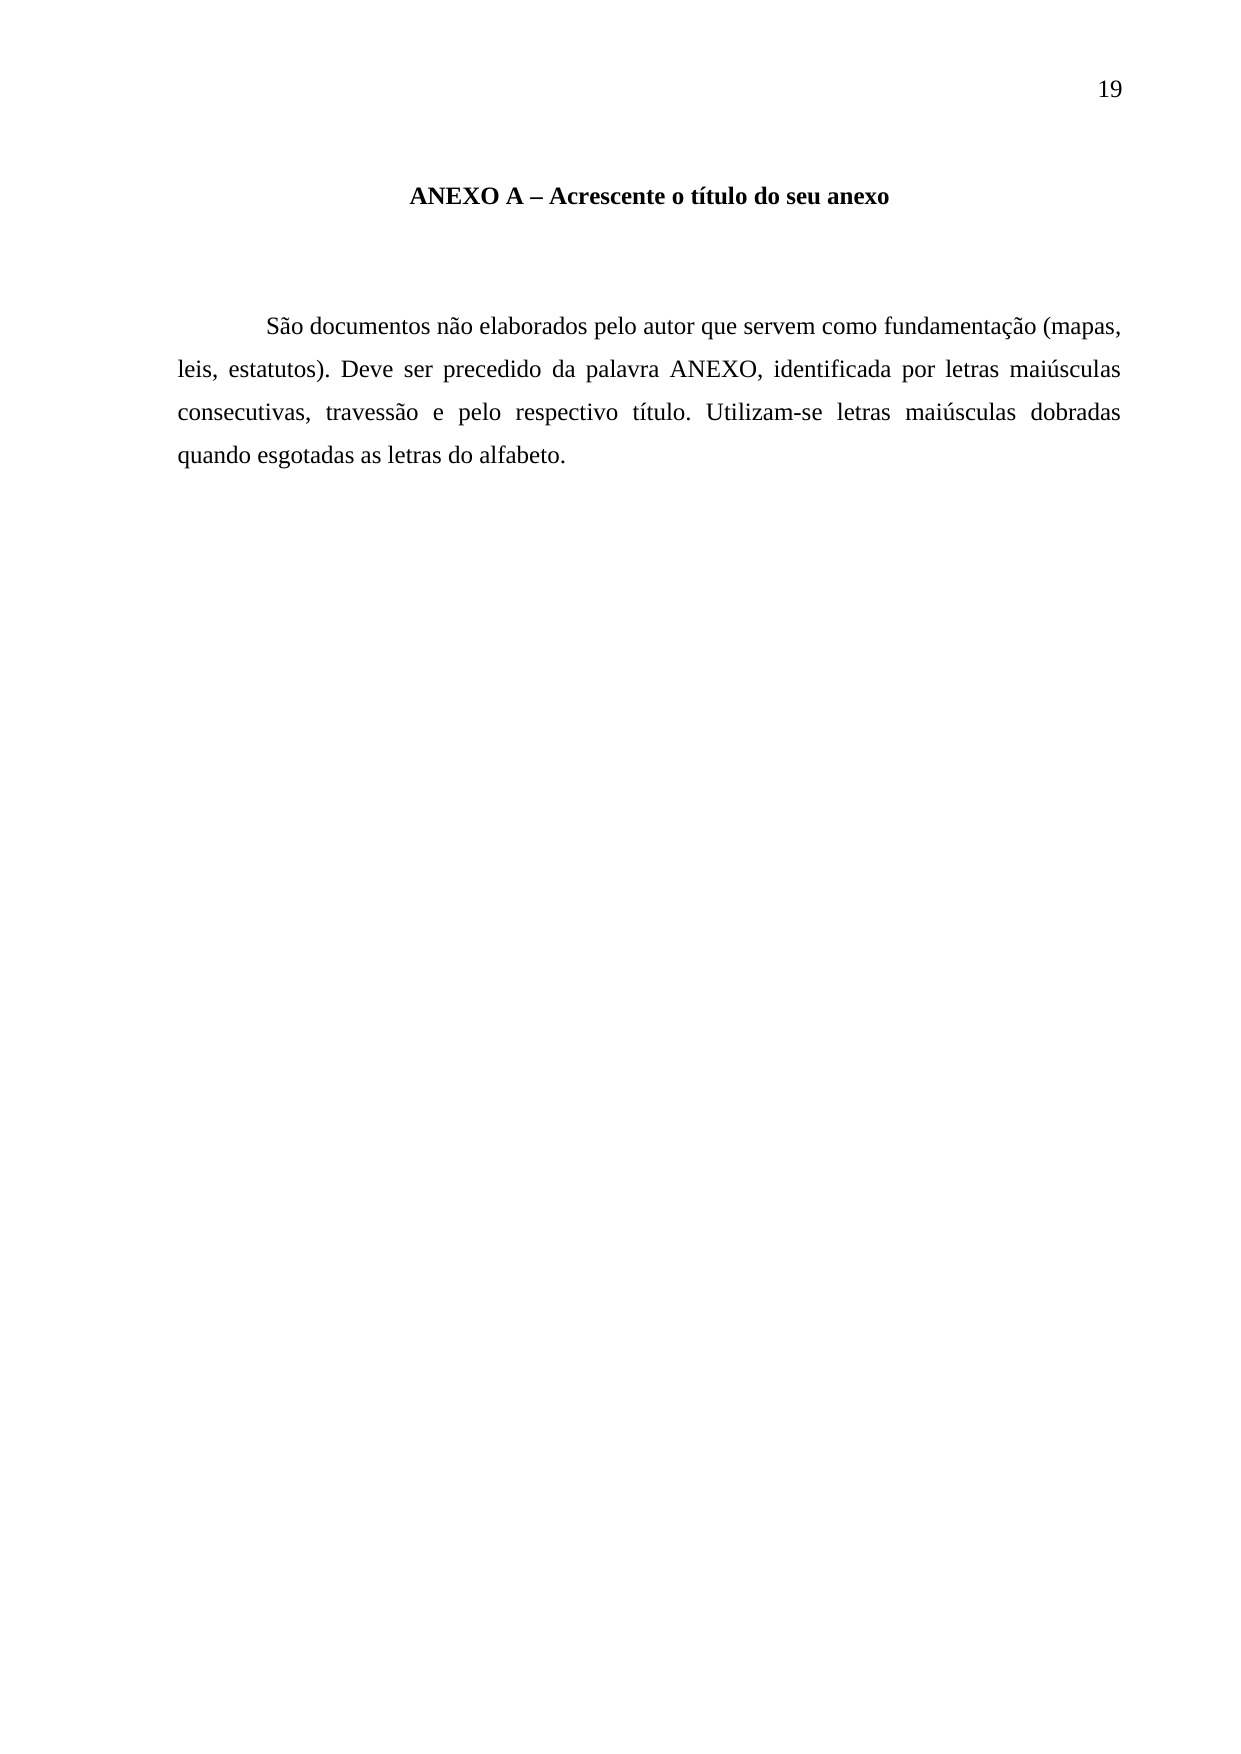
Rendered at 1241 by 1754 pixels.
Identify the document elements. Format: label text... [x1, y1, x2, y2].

text São documentos não elaborados pelo autor que servem como fundamentação (mapas, leis, estatutos). Deve ser precedido da palavra ANEXO, identificada por letras maiúsculas consecutivas, travessão e pelo respectivo título. Utilizam-se letras maiúsculas dobradas quando esgotadas as letras do alfabeto. [177, 311, 1122, 469]
subtitle ANEXO A – Acrescente o título do seu anexo [177, 181, 1122, 210]
